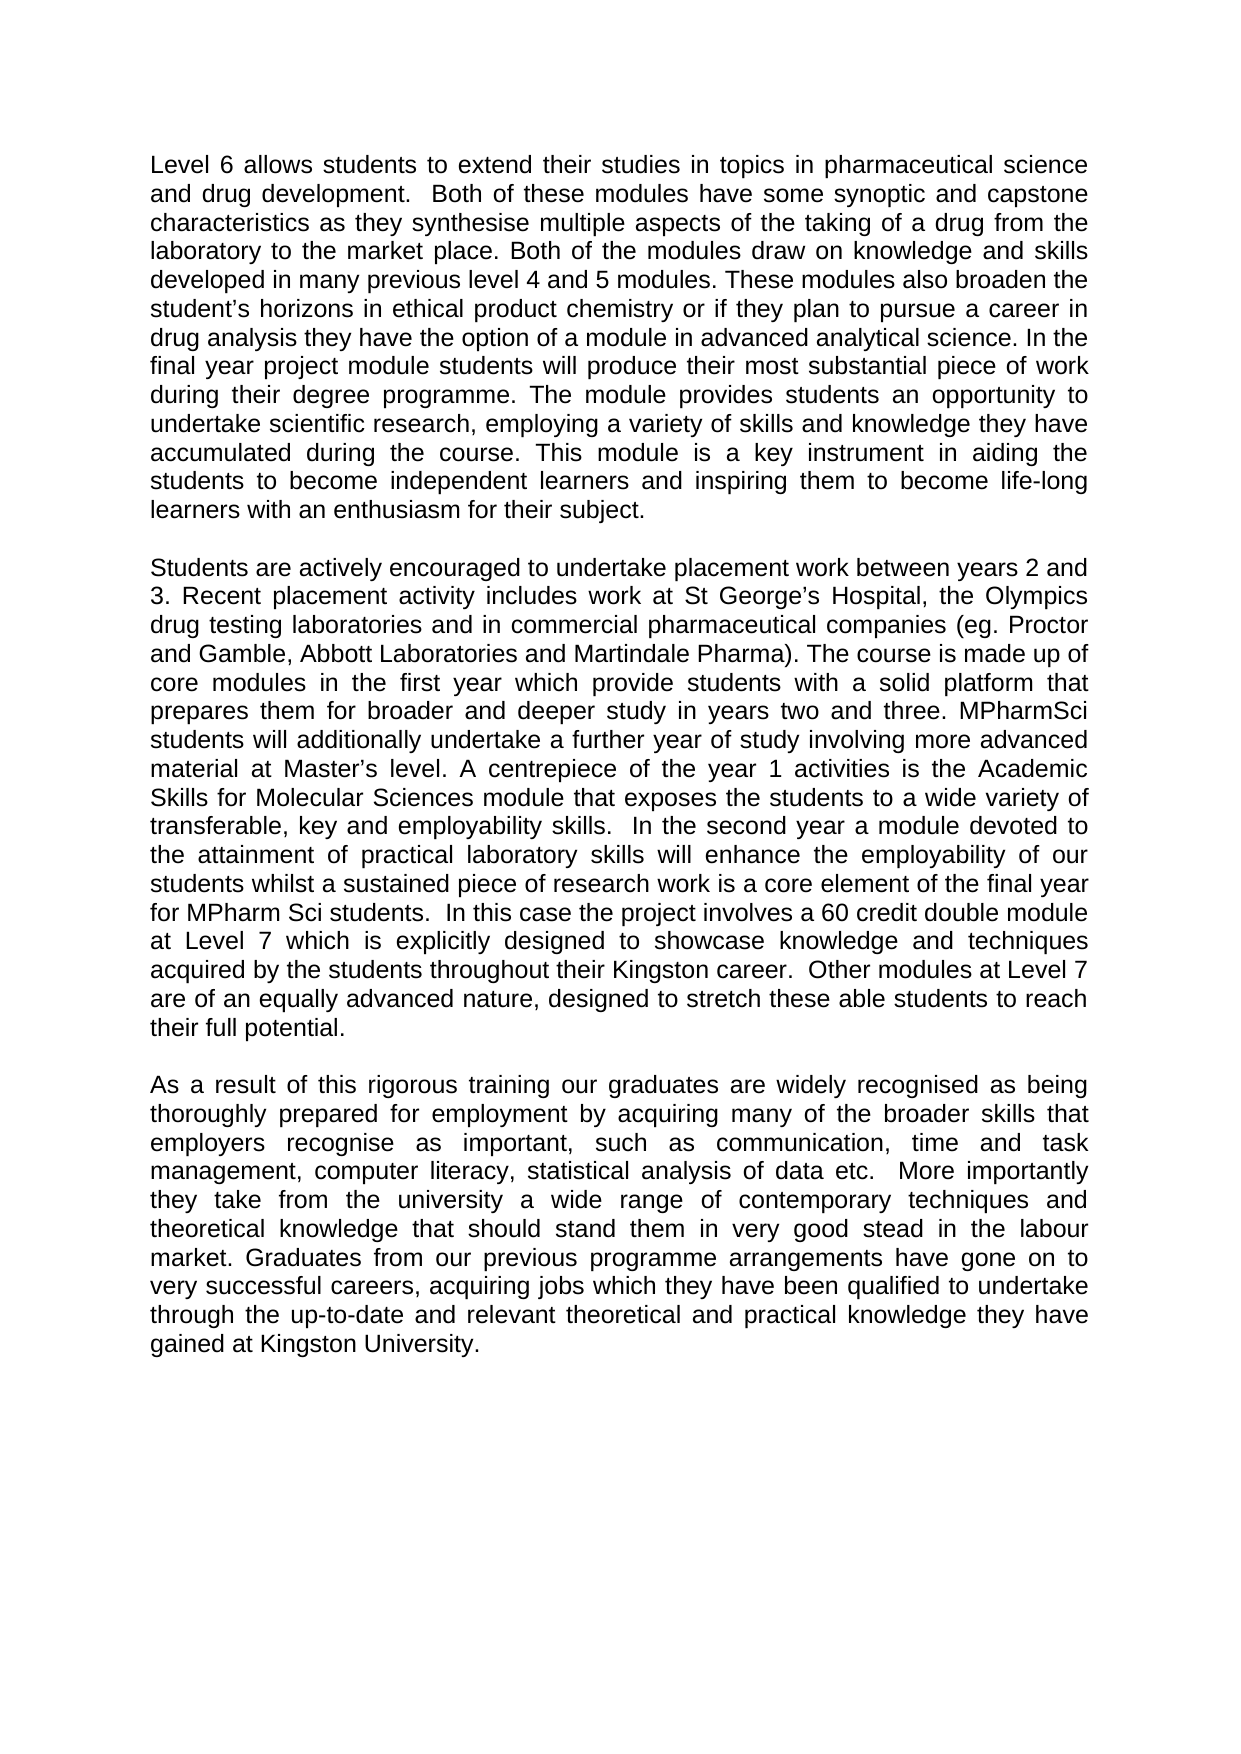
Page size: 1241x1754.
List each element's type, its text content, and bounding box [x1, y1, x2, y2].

text As a result of this rigorous training our graduates are widely recognised as being thoroughly prepared for employment by acquiring many of the broader skills that employers recognise as important, such as communication, time and task management, computer literacy, statistical analysis of data etc. More importantly they take from the university a wide range of contemporary techniques and theoretical knowledge that should stand them in very good stead in the labour market. Graduates from our previous programme arrangements have gone on to very successful careers, acquiring jobs which they have been qualified to undertake through the up-to-date and relevant theoretical and practical knowledge they have gained at Kingston University. [150, 1070, 1090, 1357]
text Students are actively encouraged to undertake placement work between years 2 and 3. Recent placement activity includes work at St George’s Hospital, the Olympics drug testing laboratories and in commercial pharmaceutical companies (eg. Proctor and Gamble, Abbott Laboratories and Martindale Pharma). The course is made up of core modules in the first year which provide students with a solid platform that prepares them for broader and deeper study in years two and three. MPharmSci students will additionally undertake a further year of study involving more advanced material at Master’s level. A centrepiece of the year 1 activities is the Academic Skills for Molecular Sciences module that exposes the students to a wide variety of transferable, key and employability skills. In the second year a module devoted to the attainment of practical laboratory skills will enhance the employability of our students whilst a sustained piece of research work is a core element of the final year for MPharm Sci students. In this case the project involves a 60 credit double module at Level 7 which is explicitly designed to showcase knowledge and techniques acquired by the students throughout their Kingston career. Other modules at Level 7 are of an equally advanced nature, designed to stretch these able students to reach their full potential. [150, 552, 1090, 1041]
text Level 6 allows students to extend their studies in topics in pharmaceutical science and drug development. Both of these modules have some synoptic and capstone characteristics as they synthesise multiple aspects of the taking of a drug from the laboratory to the market place. Both of the modules draw on knowledge and skills developed in many previous level 4 and 5 modules. These modules also broaden the student’s horizons in ethical product chemistry or if they plan to pursue a career in drug analysis they have the option of a module in advanced analytical science. In the final year project module students will produce their most substantial piece of work during their degree programme. The module provides students an opportunity to undertake scientific research, employing a variety of skills and knowledge they have accumulated during the course. This module is a key instrument in aiding the students to become independent learners and inspiring them to become life-long learners with an enthusiasm for their subject. [150, 150, 1090, 524]
